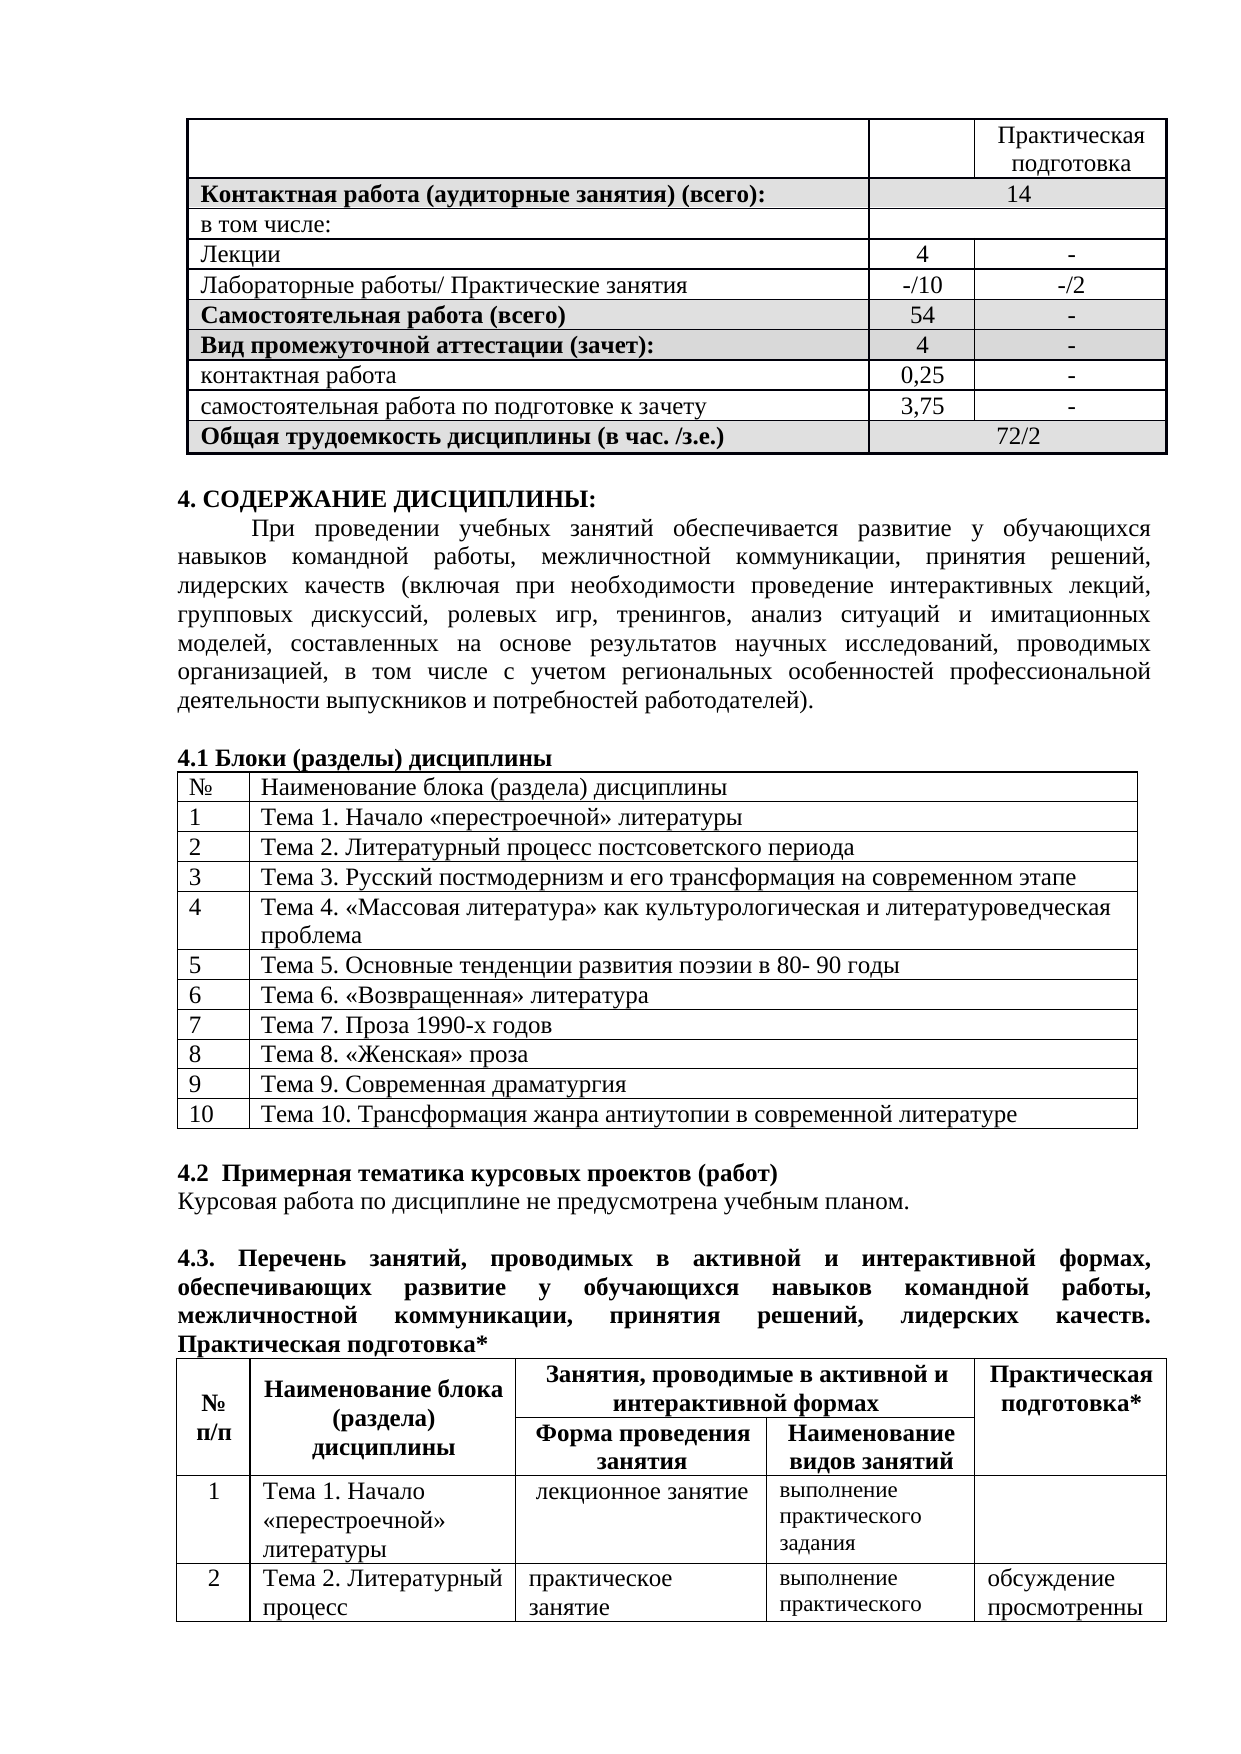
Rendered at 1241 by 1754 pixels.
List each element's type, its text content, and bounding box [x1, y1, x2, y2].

table_header Наименование блока (раздела) дисциплины [251, 1359, 515, 1475]
table_cell 14 [870, 179, 1165, 207]
table_cell 9 [178, 1069, 249, 1098]
table_cell 54 [870, 300, 974, 329]
table_cell Тема 10. Трансформация жанра антиутопии в современной литературе [250, 1099, 1137, 1128]
table_cell Тема 3. Русский постмодернизм и его трансформация на современном этапе [250, 862, 1137, 891]
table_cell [767, 1564, 974, 1621]
table_cell 5 [178, 950, 249, 979]
table_cell самостоятельная работа по подготовке к зачету [189, 391, 868, 420]
table_header № п/п [177, 1359, 249, 1475]
table_cell [975, 1476, 1166, 1562]
table_cell 10 [178, 1099, 249, 1128]
table_header Практическая подготовка* [975, 1359, 1166, 1475]
table_cell Лекции [189, 240, 868, 268]
table_cell Практическая подготовка [975, 120, 1165, 177]
table_cell - [975, 330, 1165, 359]
text При проведении учебных занятий обеспечивается развитие у обучающихся навыков командной работы, межличностной коммуникации, принятия решений, лидерских качеств (включая при необходимости проведение интерактивных лекций, групповых дискуссий, ролевых игр, тренингов, анализ ситуаций и имитационных моделей, составленных на основе результатов научных исследований, проводимых организацией, в том числе с учетом региональных особенностей профессиональной деятельности выпускников и потребностей работодателей). [177, 513, 1152, 714]
table_cell 2 [178, 832, 249, 861]
table_cell 0,25 [870, 361, 974, 389]
table_cell Наименование видов занятий [767, 1418, 974, 1475]
table_cell Лабораторные работы/ Практические занятия [189, 270, 868, 298]
table_cell Вид промежуточной аттестации (зачет): [189, 330, 868, 359]
table_cell 4 [178, 892, 249, 949]
table_cell 2 [177, 1564, 249, 1621]
table_cell 6 [178, 980, 249, 1009]
text Курсовая работа по дисциплине не предусмотрена учебным планом. [177, 1186, 1152, 1215]
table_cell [516, 1564, 766, 1621]
table_cell Форма проведения занятия [516, 1418, 766, 1475]
table_cell -/10 [870, 270, 974, 298]
table_cell [189, 120, 868, 177]
table_cell в том числе: [189, 209, 868, 238]
table_cell - [975, 391, 1165, 420]
table_cell 1 [177, 1476, 249, 1562]
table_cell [975, 1564, 1166, 1621]
table_cell - [975, 300, 1165, 329]
table_cell - [975, 240, 1165, 268]
table_header № [178, 773, 249, 801]
table_cell -/2 [975, 270, 1165, 298]
table_cell контактная работа [189, 361, 868, 389]
table_cell Тема 1. Начало «перестроечной» литературы [250, 802, 1137, 831]
text 4. СОДЕРЖАНИЕ ДИСЦИПЛИНЫ: [177, 484, 1152, 513]
text 4.1 Блоки (разделы) дисциплины [177, 743, 1152, 771]
table_cell выполнение практического задания [767, 1476, 974, 1562]
table_cell 4 [870, 240, 974, 268]
table_cell 3 [178, 862, 249, 891]
table_cell 72/2 [870, 421, 1165, 452]
table_cell 1 [178, 802, 249, 831]
table_cell - [975, 361, 1165, 389]
table_cell Тема 8. «Женская» проза [250, 1040, 1137, 1068]
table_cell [251, 1564, 515, 1621]
table_header Наименование блока (раздела) дисциплины [250, 773, 1137, 801]
table_cell Общая трудоемкость дисциплины (в час. /з.е.) [189, 421, 868, 452]
table_cell Тема 9. Современная драматургия [250, 1069, 1137, 1098]
table_cell [870, 209, 1165, 238]
table_cell Самостоятельная работа (всего) [189, 300, 868, 329]
table_cell 8 [178, 1040, 249, 1068]
table_cell 7 [178, 1010, 249, 1038]
table_header Занятия, проводимые в активной и интерактивной формах [516, 1359, 974, 1417]
table_cell 3,75 [870, 391, 974, 420]
table_cell 4 [870, 330, 974, 359]
table_cell Тема 7. Проза 1990-х годов [250, 1010, 1137, 1038]
table_cell Тема 1. Начало «перестроечной» литературы [251, 1476, 515, 1562]
table_cell лекционное занятие [516, 1476, 766, 1562]
table_cell Тема 2. Литературный процесс постсоветского периода [250, 832, 1137, 861]
list Примерная тематика курсовых проектов (работ) [177, 1158, 1152, 1186]
table_cell Контактная работа (аудиторные занятия) (всего): [189, 179, 868, 207]
table_cell [870, 120, 974, 177]
table_cell Тема 6. «Возвращенная» литература [250, 980, 1137, 1009]
table_cell Тема 5. Основные тенденции развития поэзии в 80- 90 годы [250, 950, 1137, 979]
table_cell Тема 4. «Массовая литература» как культурологическая и литературоведческая проблема [250, 892, 1137, 949]
text 4.3. Перечень занятий, проводимых в активной и интерактивной формах, обеспечивающих развитие у обучающихся навыков командной работы, межличностной коммуникации, принятия решений, лидерских качеств. Практическая подготовка* [177, 1243, 1152, 1358]
